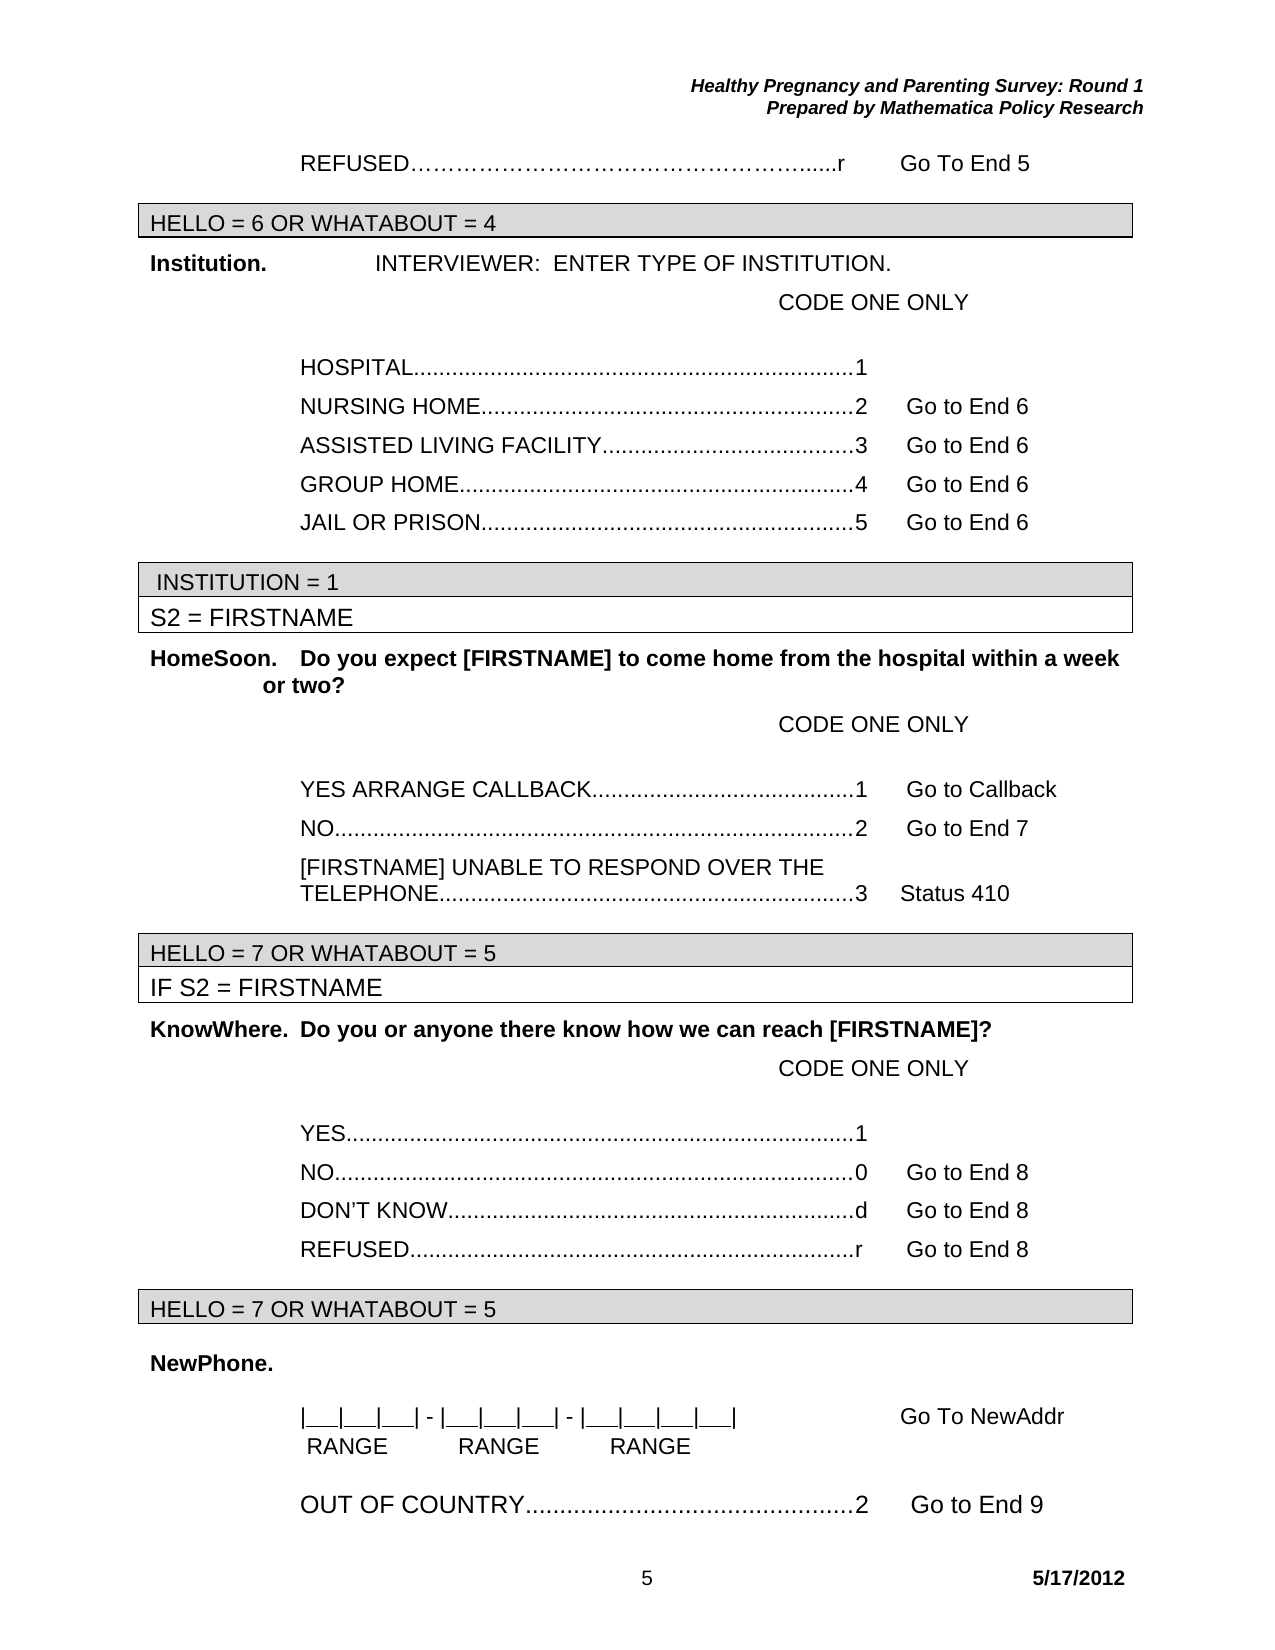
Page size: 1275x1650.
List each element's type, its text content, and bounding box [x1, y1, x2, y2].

text GROUP HOME 4 Go to End 6 [150, 471, 1144, 497]
text YES 1 [150, 1120, 1144, 1146]
text [FIRSTNAME] UNABLE TO RESPOND OVER THE TELEPHONE 3 Status 410 [150, 853, 844, 906]
text HOSPITAL 1 [150, 354, 1144, 380]
text ASSISTED LIVING FACILITY 3 Go to End 6 [150, 432, 1181, 458]
text HomeSoon. Do you expect [FIRSTNAME] to come home from the hospital within a week or two? [150, 645, 1144, 698]
table_header hello = 6 or whatabout = 4 [139, 204, 1132, 236]
table_cell IF S2 = FIRSTNAME [139, 967, 1132, 1002]
table_header institution = 1 [139, 563, 1132, 596]
text Institution. INTERVIEWER: ENTER TYPE OF INSTITUTION. [150, 250, 1144, 276]
text REFUSED r Go to End 8 [150, 1236, 1228, 1263]
table_cell S2 = FIRSTNAME [139, 597, 1132, 632]
text JAIL OR PRISON 5 Go to End 6 [150, 509, 1144, 536]
text REFUSED……………………………………………......r Go To End 5 [300, 150, 1144, 176]
table_header Hello = 7 OR whatabout = 5 [139, 934, 1132, 966]
text NO 0 Go to End 8 [150, 1159, 1228, 1185]
text YES ARRANGE CALLBACK 1 Go to Callback [150, 776, 1144, 802]
text | | | | - | | | | - | | | | | Go To NewAddr [150, 1403, 1144, 1429]
text KnowWhere. Do you or anyone there know how we can reach [FIRSTNAME]? [150, 1016, 1144, 1042]
text NO 2 Go to End 7 [150, 814, 1144, 841]
text NURSING HOME 2 Go to End 6 [150, 393, 1181, 419]
table_header Hello = 7 or whatabout = 5 [139, 1290, 1132, 1323]
text OUT OF COUNTRY 2 Go to End 9 [150, 1490, 1144, 1519]
text DON’T KNOW d Go to End 8 [150, 1197, 1228, 1224]
text NewPhone. [150, 1350, 1144, 1376]
